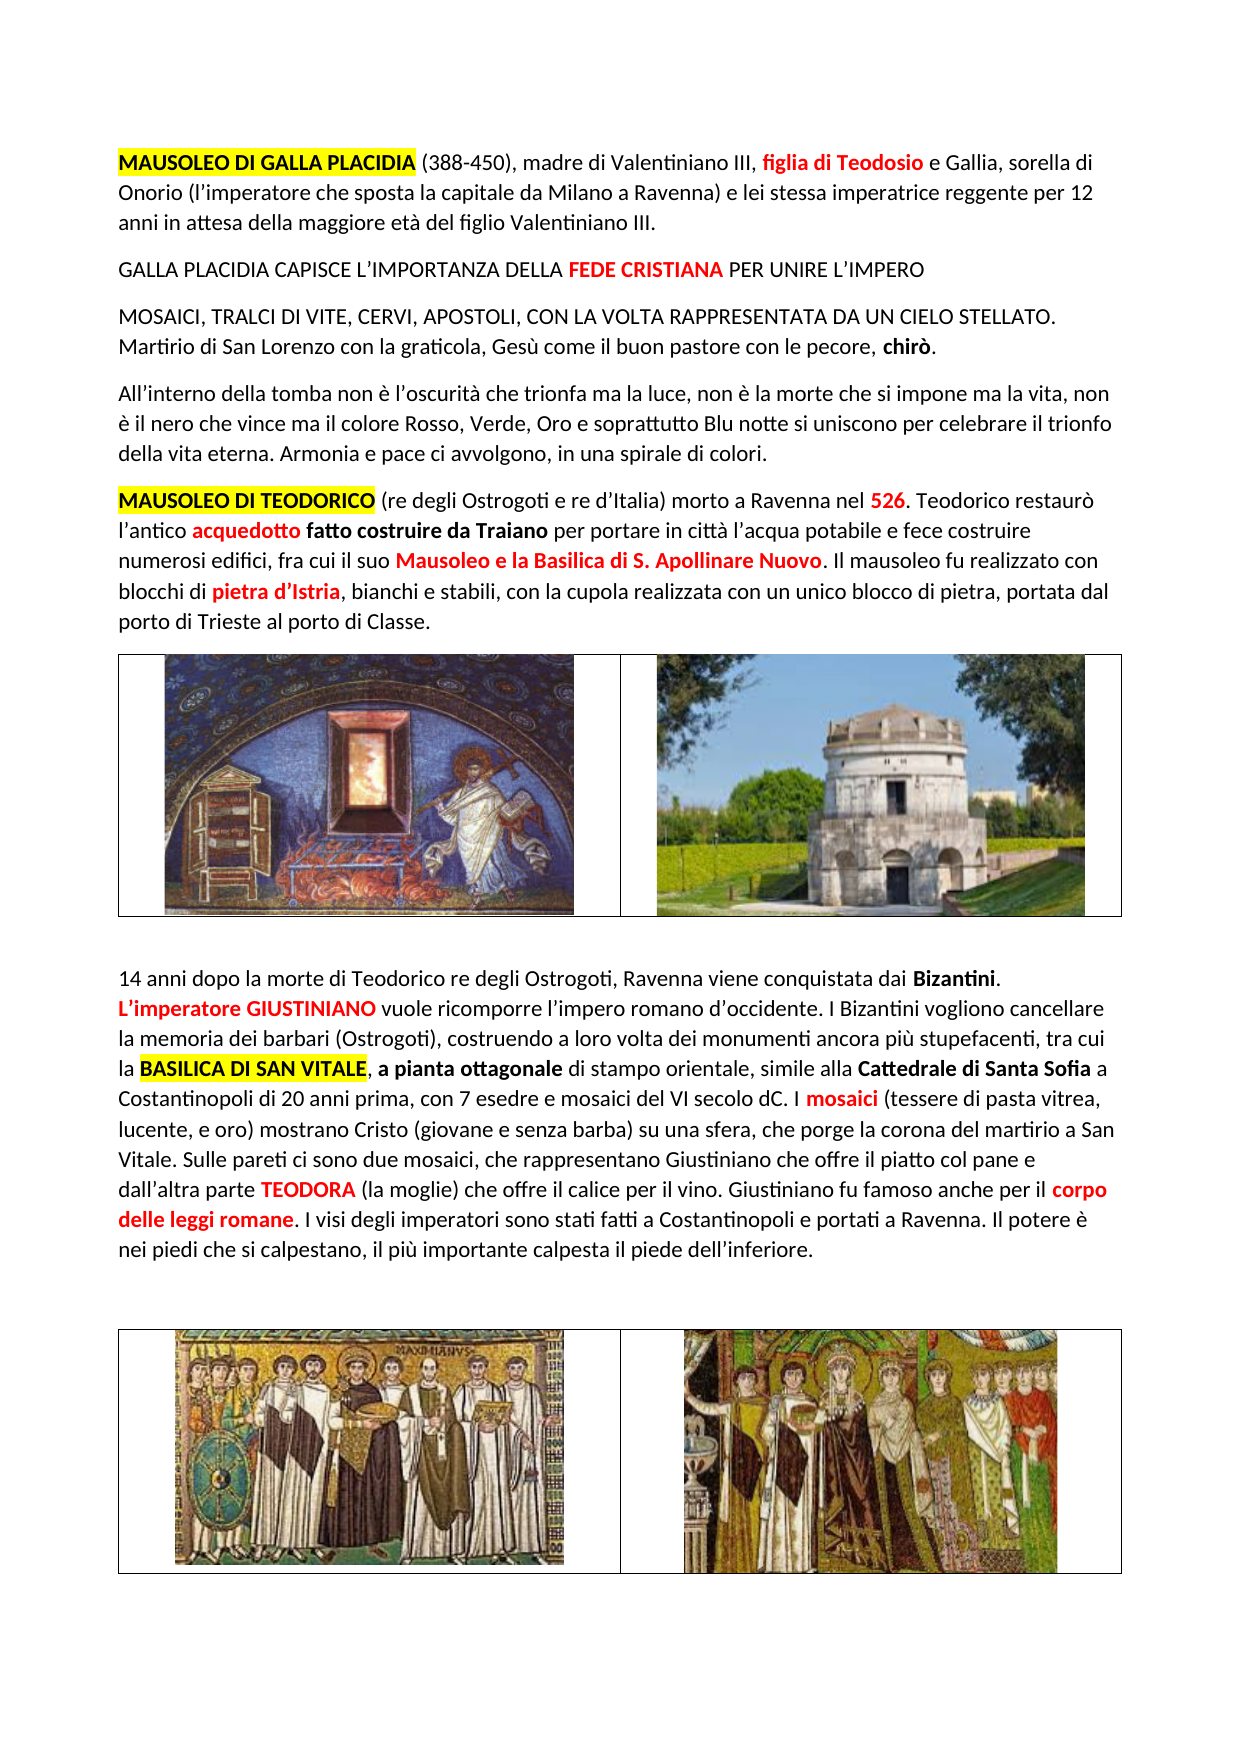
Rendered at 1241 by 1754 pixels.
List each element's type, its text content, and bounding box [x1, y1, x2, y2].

text MAUSOLEO DI GALLA PLACIDIA (388-450), madre di Valentiniano III, figlia di Teodosio e Gallia, sorella di Onorio (l’imperatore che sposta la capitale da Milano a Ravenna) e lei stessa imperatrice reggente per 12 anni in attesa della maggiore età del figlio Valentiniano III. [118, 148, 1122, 236]
table_header [1085, 655, 1121, 916]
table_header [1058, 1330, 1121, 1573]
table_header [119, 1330, 620, 1573]
picture [175, 1330, 564, 1565]
table_header [119, 655, 620, 916]
picture [684, 1330, 1058, 1573]
text GALLA PLACIDIA CAPISCE L’IMPORTANZA DELLA FEDE CRISTIANA PER UNIRE L’IMPERO [118, 255, 1122, 283]
table_header [621, 655, 656, 916]
text MAUSOLEO DI TEODORICO (re degli Ostrogoti e re d’Italia) morto a Ravenna nel 526. Teodorico restaurò l’antico acquedotto fatto costruire da Traiano per portare in città l’acqua potabile e fece costruire numerosi edifici, fra cui il suo Mausoleo e la Basilica di S. Apollinare Nuovo. Il mausoleo fu realizzato con blocchi di pietra d’Istria, bianchi e stabili, con la cupola realizzata con un unico blocco di pietra, portata dal porto di Trieste al porto di Classe. [118, 486, 1122, 635]
picture [656, 654, 1085, 916]
table_header [621, 1330, 684, 1573]
text All’interno della tomba non è l’oscurità che trionfa ma la luce, non è la morte che si impone ma la vita, non è il nero che vince ma il colore Rosso, Verde, Oro e soprattutto Blu notte si uniscono per celebrare il trionfo della vita eterna. Armonia e pace ci avvolgono, in una spirale di colori. [118, 379, 1122, 467]
picture [164, 654, 574, 915]
text 14 anni dopo la morte di Teodorico re degli Ostrogoti, Ravenna viene conquistata dai Bizantini. L’imperatore GIUSTINIANO vuole ricomporre l’impero romano d’occidente. I Bizantini vogliono cancellare la memoria dei barbari (Ostrogoti), costruendo a loro volta dei monumenti ancora più stupefacenti, tra cui la BASILICA DI SAN VITALE, a pianta ottagonale di stampo orientale, simile alla Cattedrale di Santa Sofia a Costantinopoli di 20 anni prima, con 7 esedre e mosaici del VI secolo dC. I mosaici (tessere di pasta vitrea, lucente, e oro) mostrano Cristo (giovane e senza barba) su una sfera, che porge la corona del martirio a San Vitale. Sulle pareti ci sono due mosaici, che rappresentano Giustiniano che offre il piatto col pane e dall’altra parte TEODORA (la moglie) che offre il calice per il vino. Giustiniano fu famoso anche per il corpo delle leggi romane. I visi degli imperatori sono stati fatti a Costantinopoli e portati a Ravenna. Il potere è nei piedi che si calpestano, il più importante calpesta il piede dell’inferiore. [118, 964, 1122, 1264]
text MOSAICI, TRALCI DI VITE, CERVI, APOSTOLI, CON LA VOLTA RAPPRESENTATA DA UN CIELO STELLATO. Martirio di San Lorenzo con la graticola, Gesù come il buon pastore con le pecore, chirò. [118, 302, 1122, 360]
